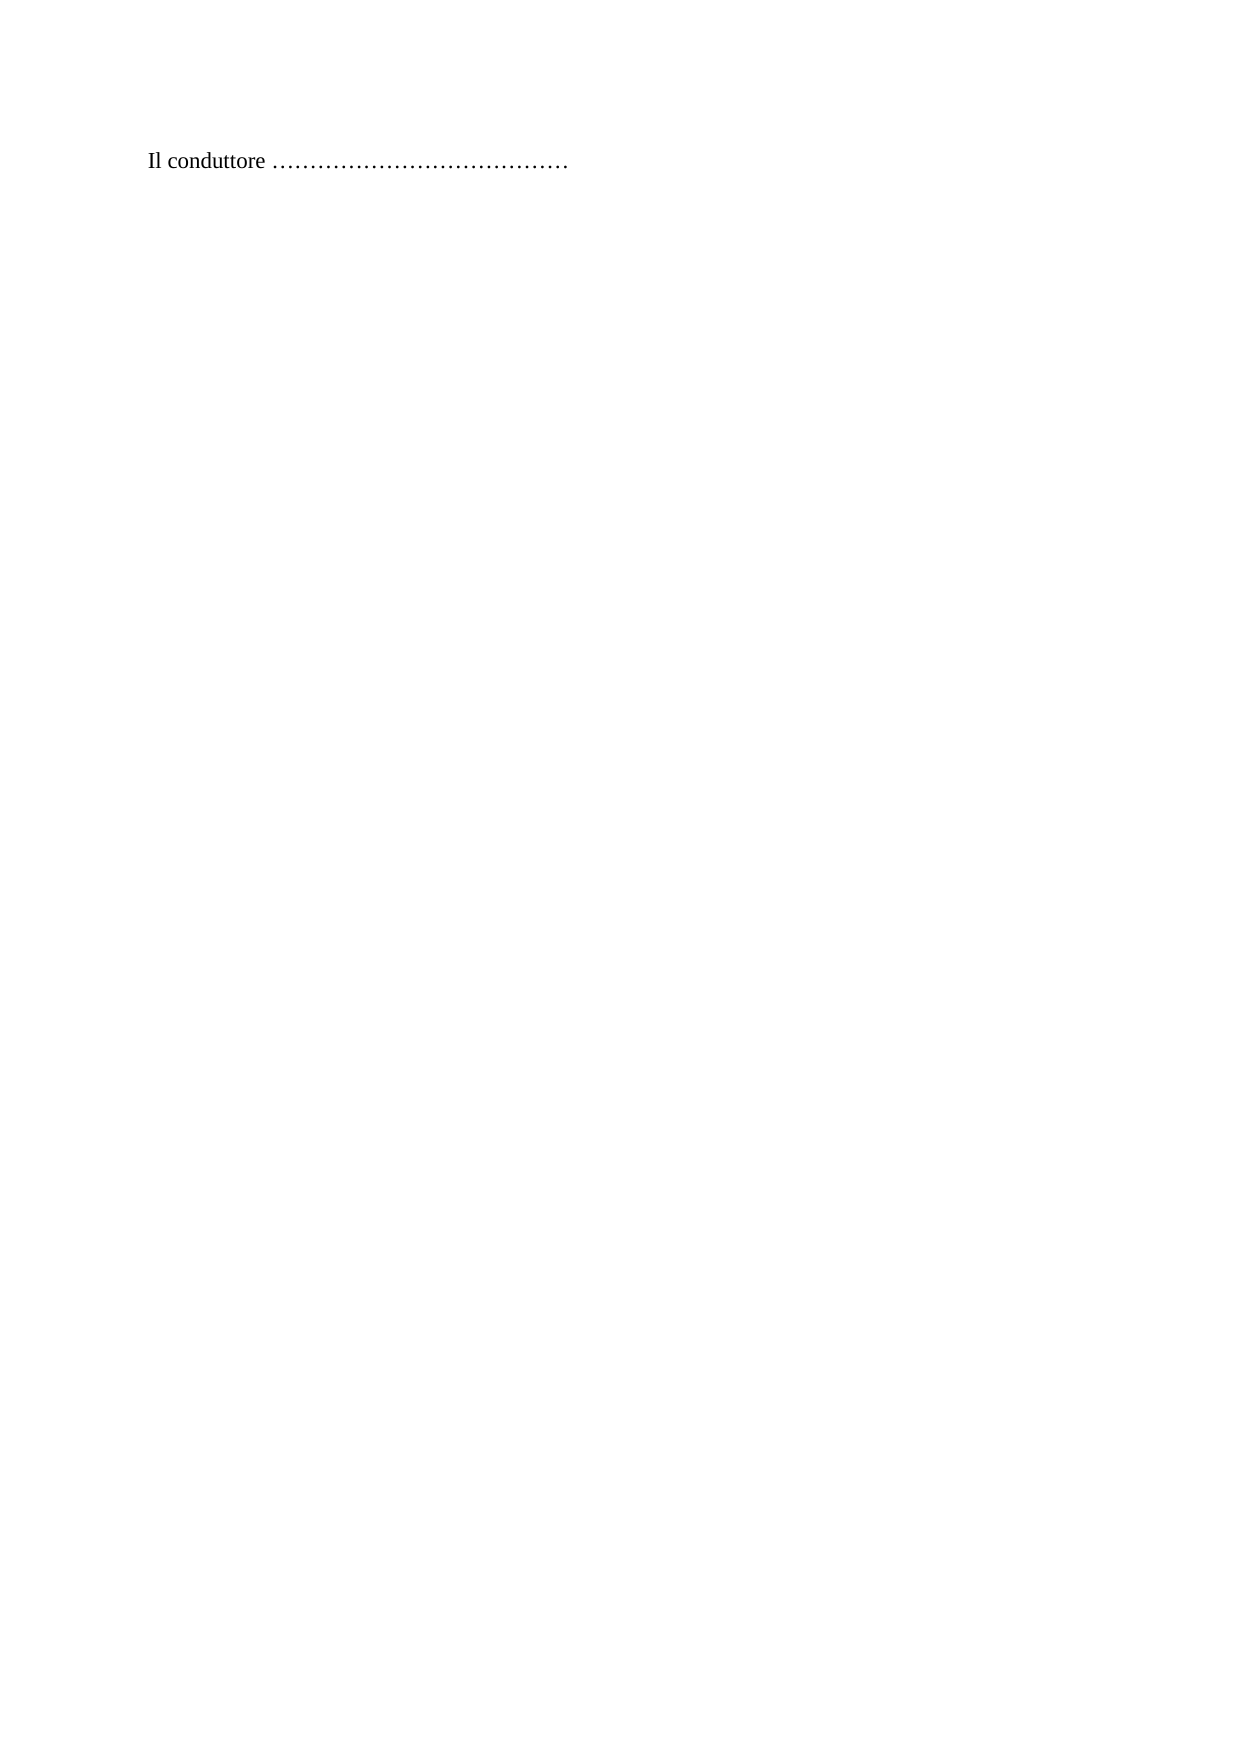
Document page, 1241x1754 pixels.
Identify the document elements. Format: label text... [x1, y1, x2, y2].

text Il conduttore ………………………………… [148, 148, 1093, 174]
